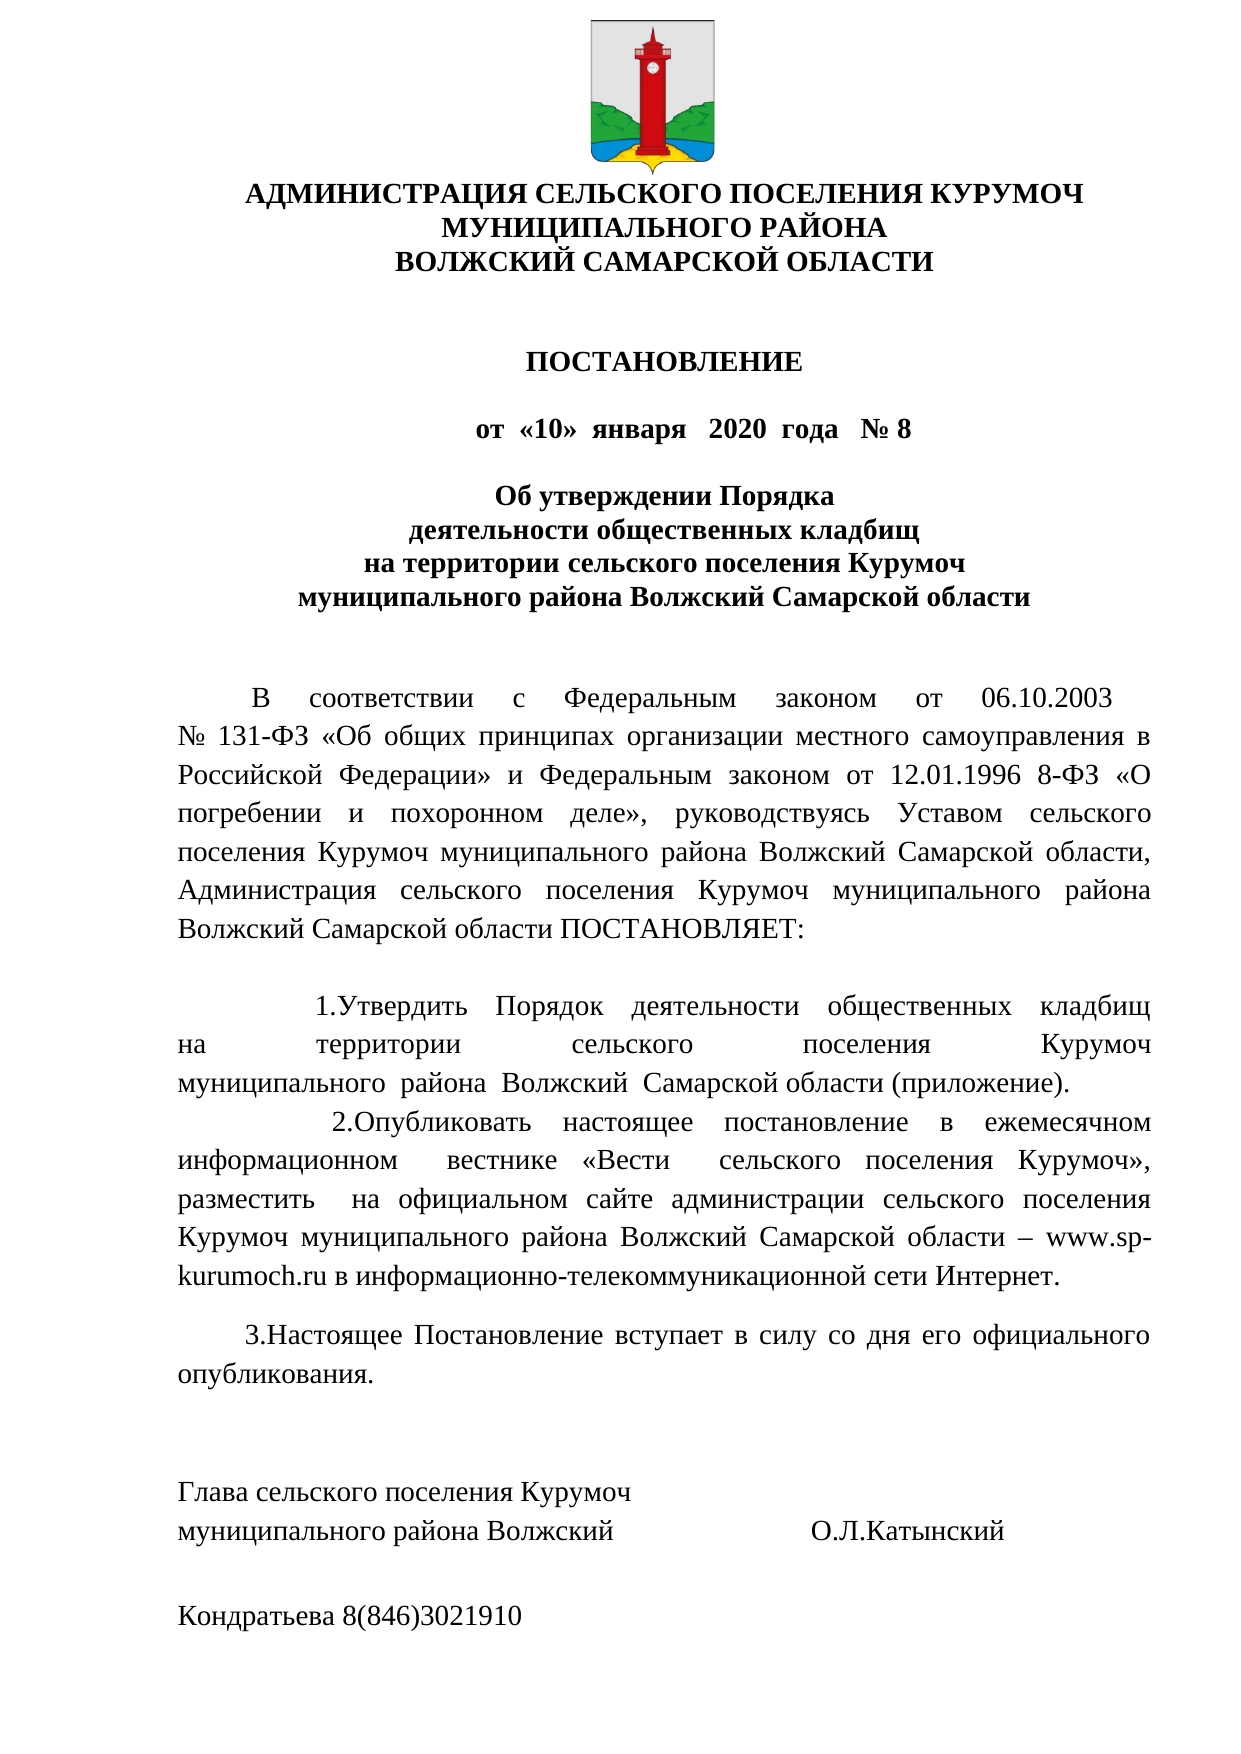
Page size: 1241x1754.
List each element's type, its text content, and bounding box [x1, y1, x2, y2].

text АДМИНИСТРАЦИЯ СЕЛЬСКОГО ПОСЕЛЕНИЯ КУРУМОЧ МУНИЦИПАЛЬНОГО РАЙОНА ВОЛЖСКИЙ САМАРСКОЙ ОБЛАСТИ [177, 177, 1152, 277]
text от «10» января 2020 года № 8 [177, 411, 1152, 445]
text 2.Опубликовать настоящее постановление в ежемесячном информационном вестнике «Вести сельского поселения Курумоч», разместить на официальном сайте администрации сельского поселения Курумоч муниципального района Волжский Самарской области – www.sp-kurumoch.ru в информационно-телекоммуникационной сети Интернет. [177, 1104, 1152, 1291]
text 1.Утвердить Порядок деятельности общественных кладбищ на территории сельского поселения Курумоч муниципального района Волжский Самарской области (приложение). [177, 988, 1152, 1099]
text деятельности общественных кладбищ на территории сельского поселения Курумоч муниципального района Волжский Самарской области [177, 512, 1152, 613]
text ПОСТАНОВЛЕНИЕ [177, 344, 1152, 378]
text Об утверждении Порядка [177, 478, 1152, 512]
text Кондратьева 8(846)3021910 [177, 1598, 1152, 1631]
text В соответствии с Федеральным законом от 06.10.2003 № 131-ФЗ «Об общих принципах организации местного самоуправления в Российской Федерации» и Федеральным законом от 12.01.1996 8-ФЗ «О погребении и похоронном деле», руководствуясь Уставом сельского поселения Курумоч муниципального района Волжский Самарской области, Администрация сельского поселения Курумоч муниципального района Волжский Самарской области ПОСТАНОВЛЯЕТ: [177, 680, 1152, 944]
picture [590, 20, 715, 175]
text Глава сельского поселения Курумоч муниципального района Волжский О.Л.Катынский [177, 1474, 1152, 1547]
text 3.Настоящее Постановление вступает в силу со дня его официального опубликования. [177, 1317, 1152, 1389]
